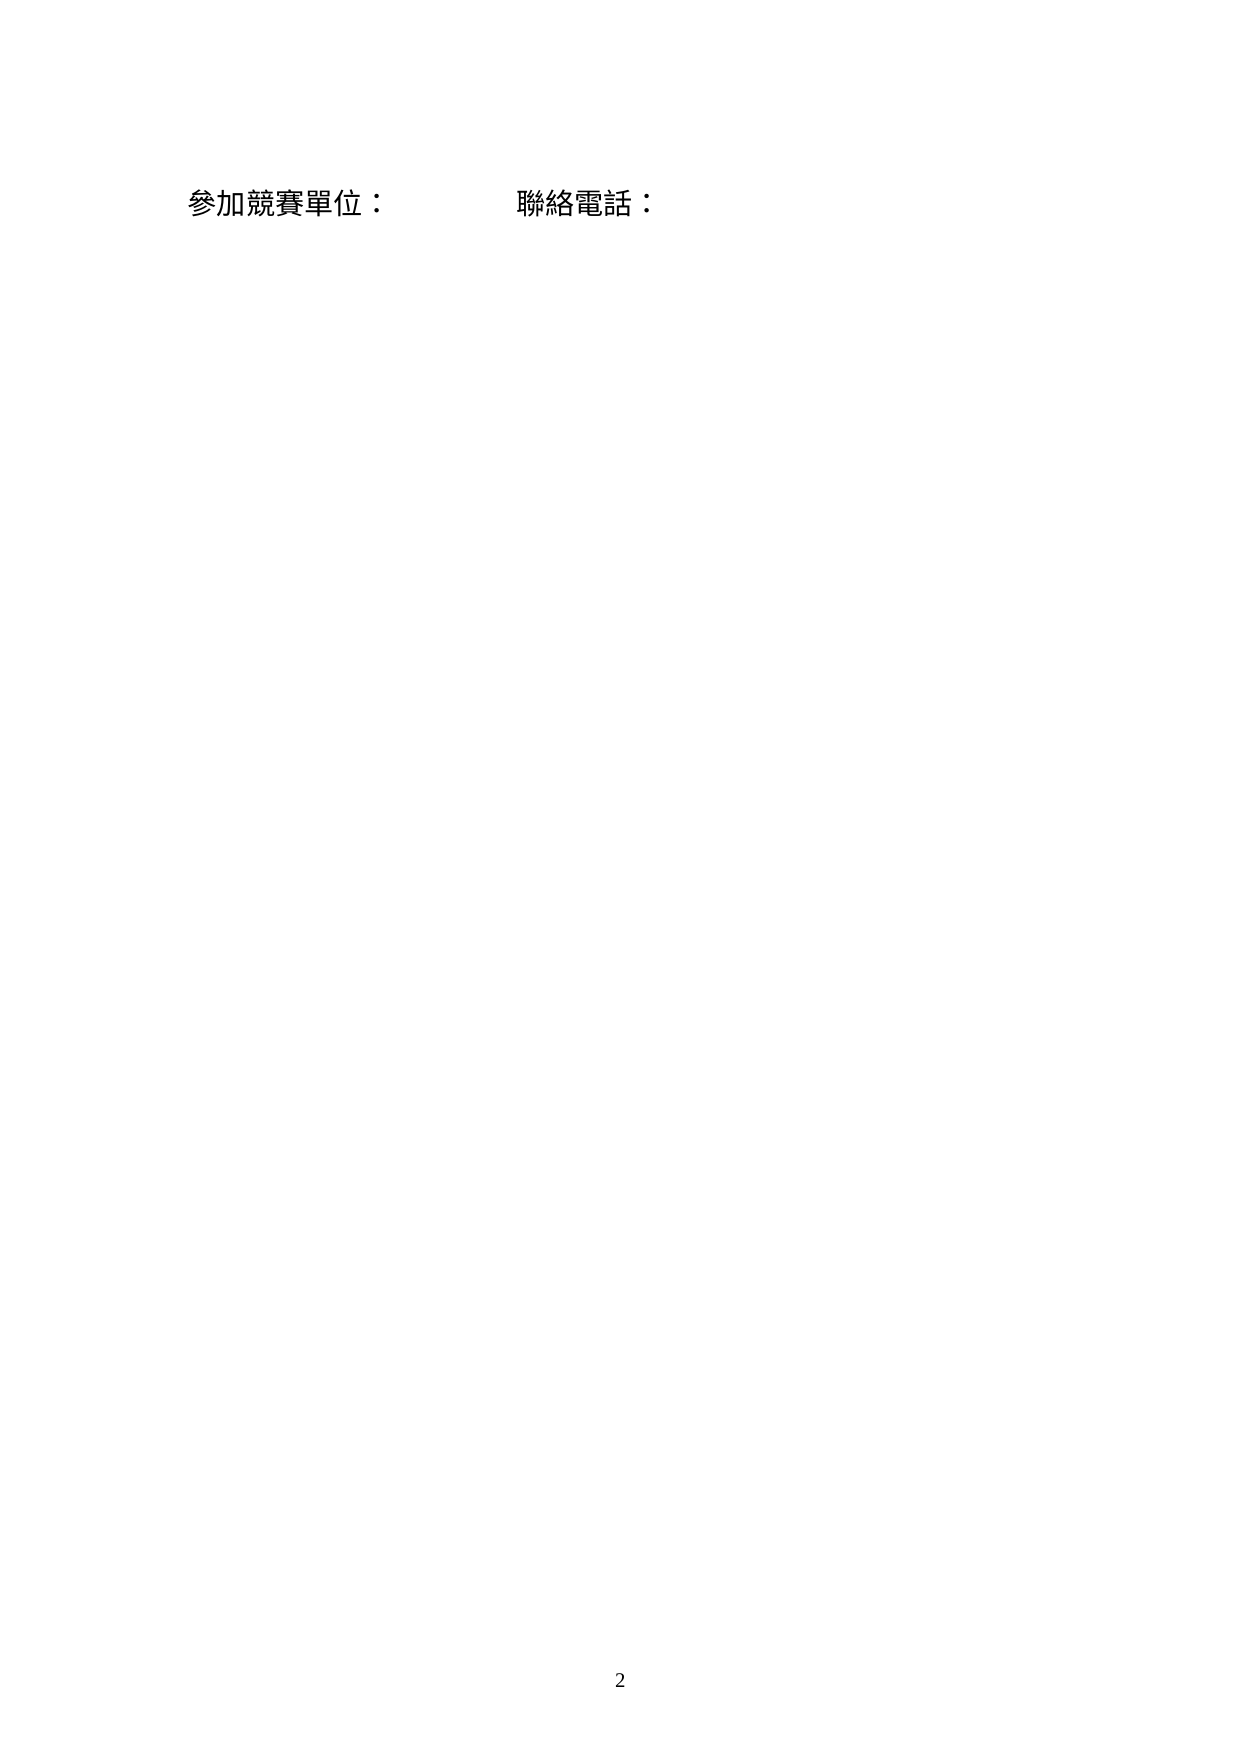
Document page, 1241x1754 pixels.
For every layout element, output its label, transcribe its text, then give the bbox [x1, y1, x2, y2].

text 參加競賽單位： 聯絡電話： [187, 164, 1053, 239]
